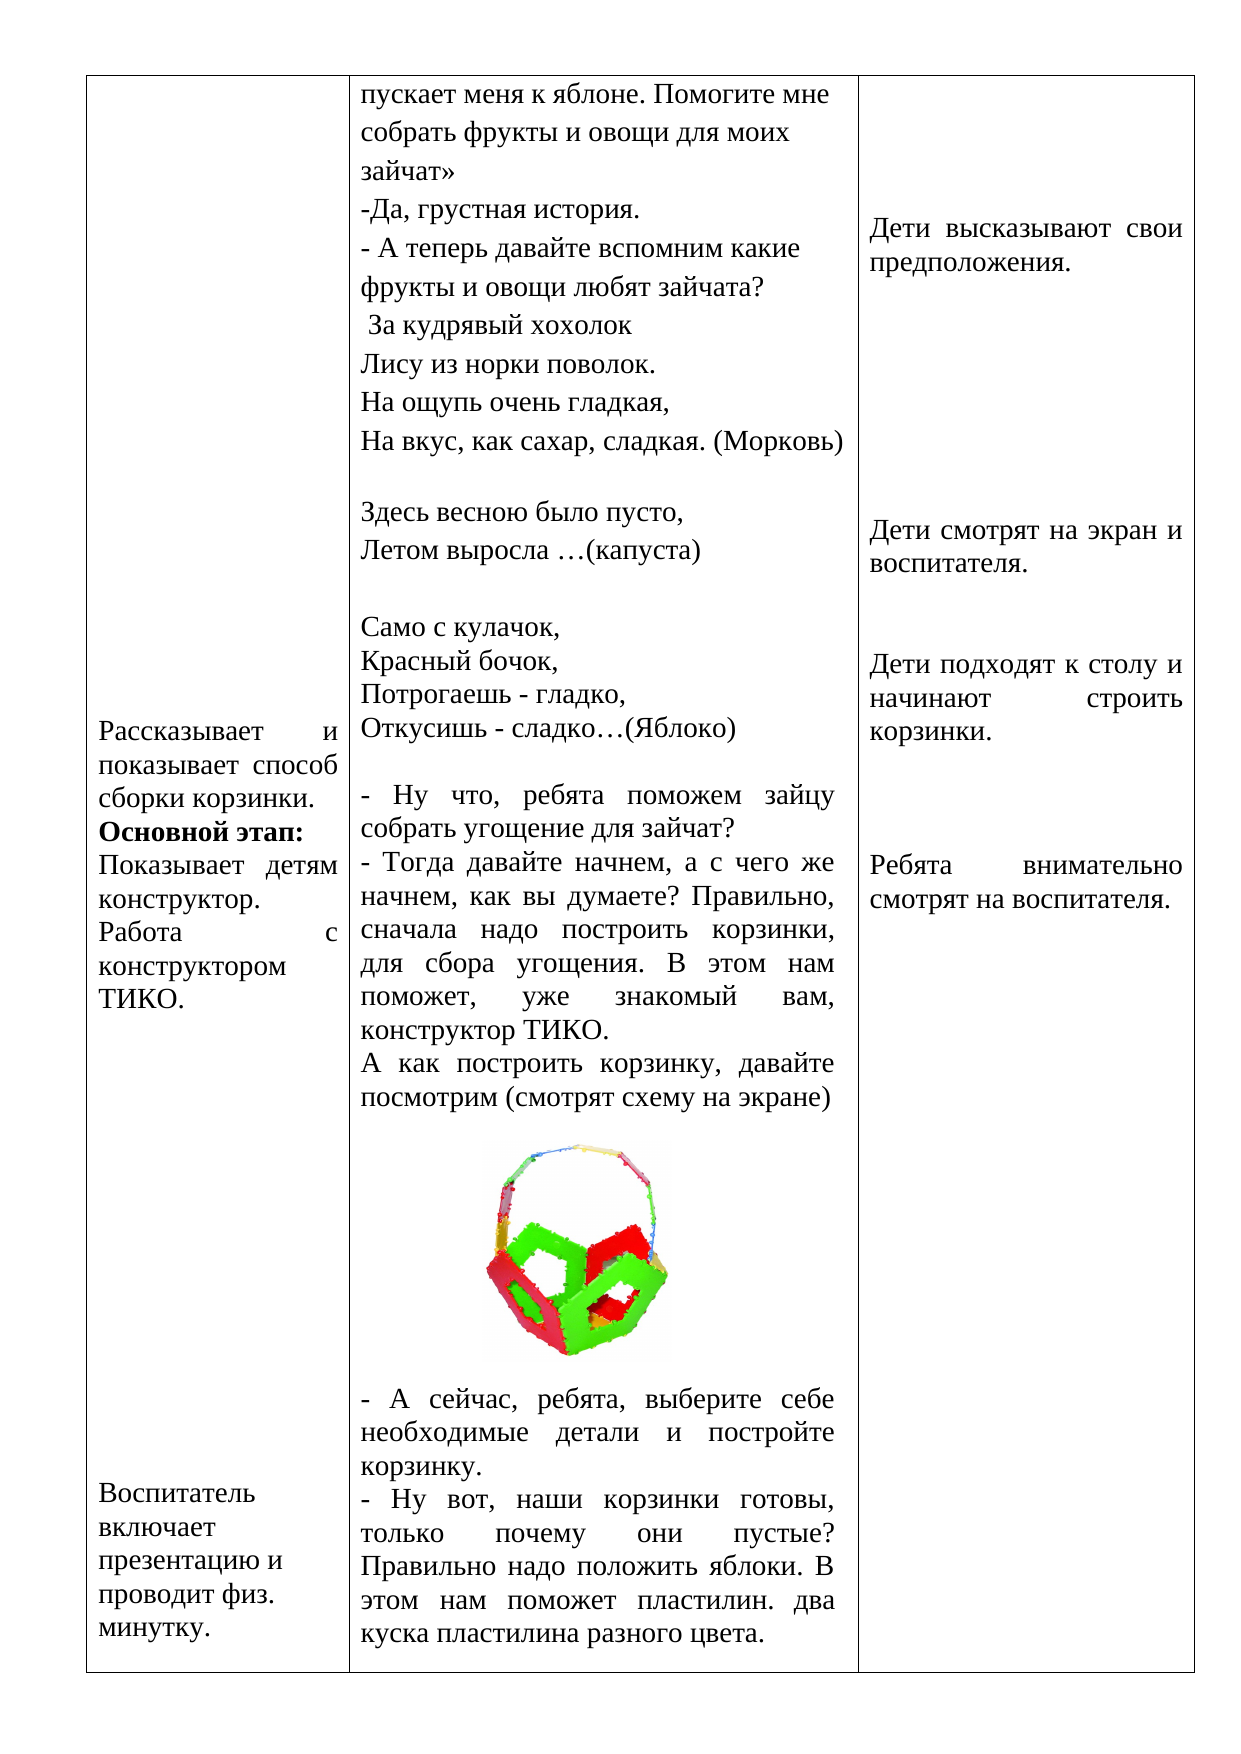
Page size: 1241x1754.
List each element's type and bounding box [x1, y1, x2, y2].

picture [482, 1140, 673, 1362]
table_cell [859, 76, 1194, 1672]
table_cell [350, 76, 858, 1672]
table_cell [87, 76, 349, 1672]
